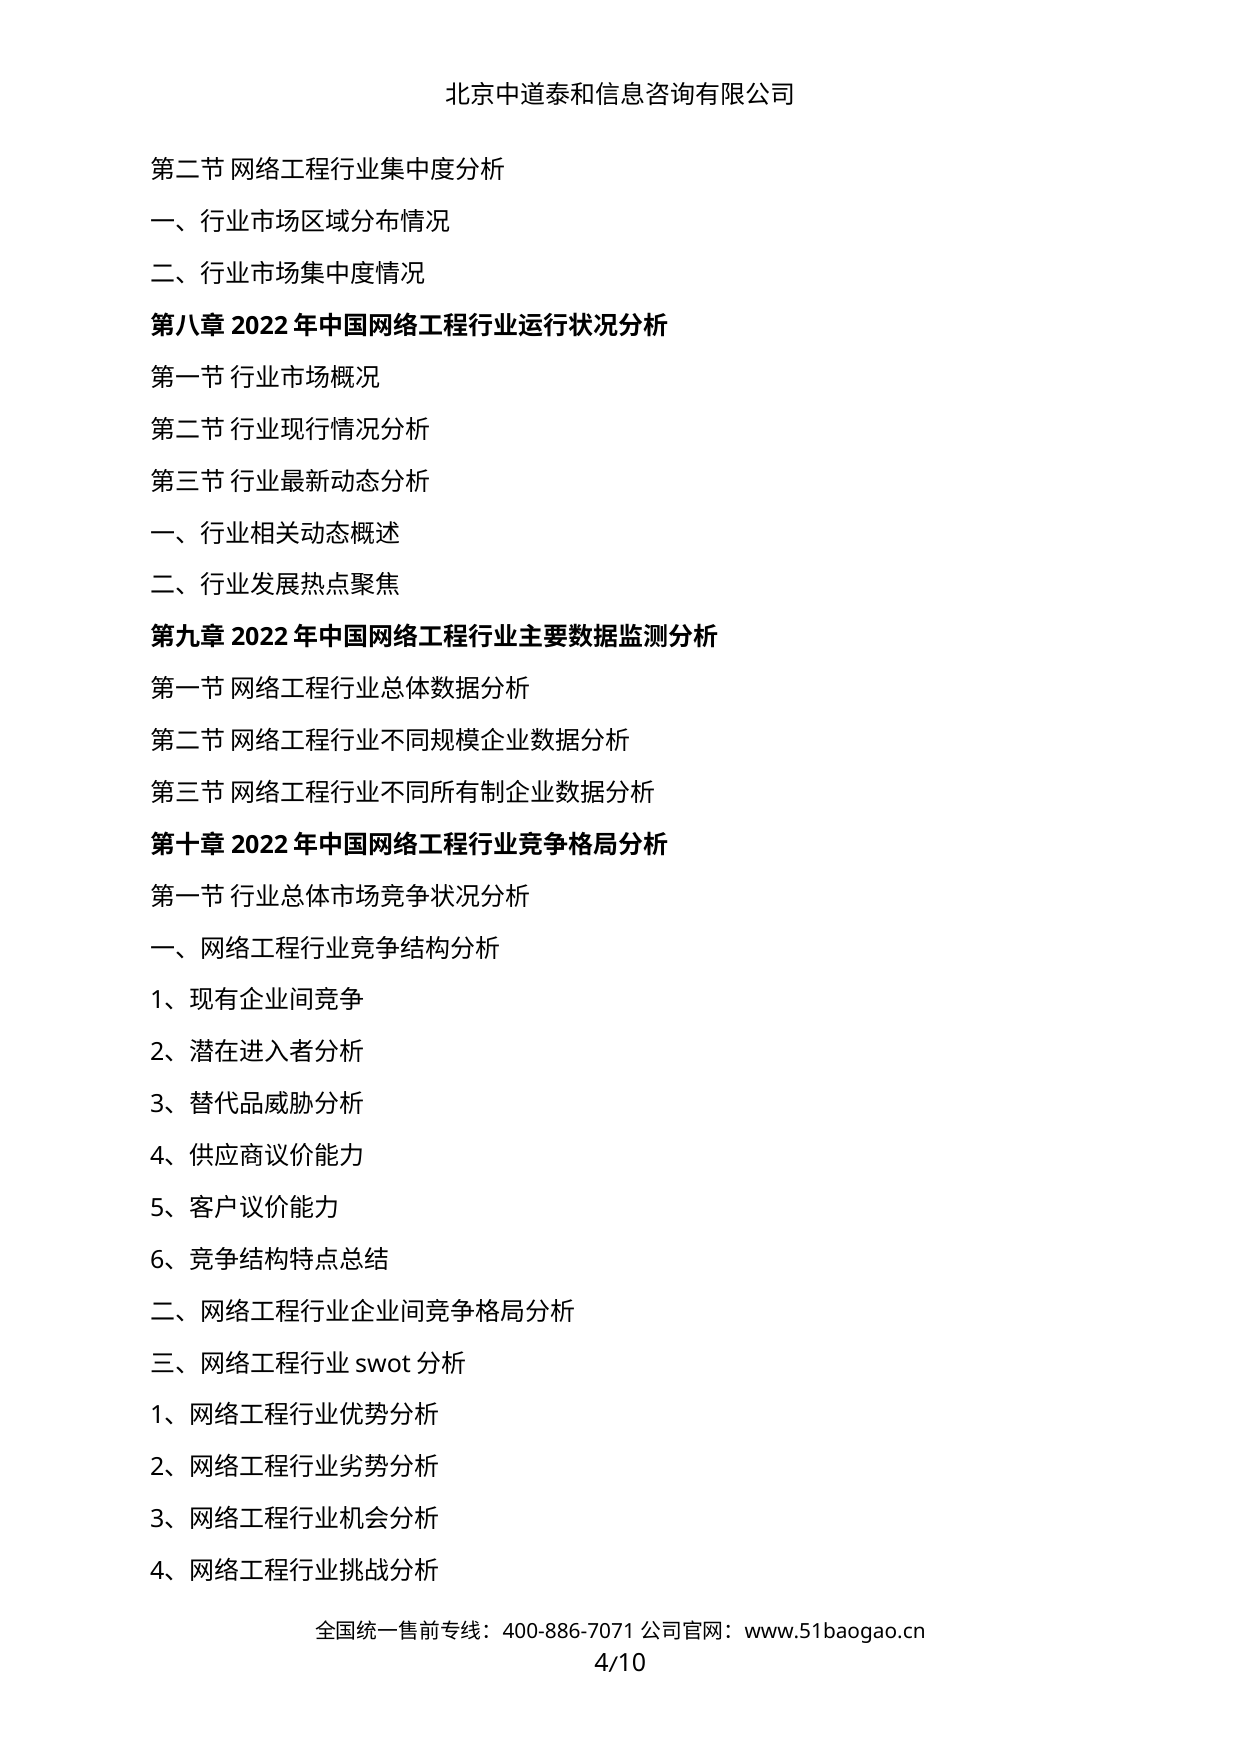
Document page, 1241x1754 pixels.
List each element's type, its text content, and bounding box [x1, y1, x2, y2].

text 一、行业相关动态概述 [150, 513, 1090, 549]
text 1、网络工程行业优势分析 [150, 1395, 1090, 1431]
text 5、客户议价能力 [150, 1187, 1090, 1224]
text 第三节 行业最新动态分析 [150, 461, 1090, 497]
text 二、网络工程行业企业间竞争格局分析 [150, 1291, 1090, 1327]
text 一、网络工程行业竞争结构分析 [150, 928, 1090, 964]
text 二、行业发展热点聚焦 [150, 565, 1090, 601]
text 6、竞争结构特点总结 [150, 1239, 1090, 1276]
text 第二节 网络工程行业集中度分析 [150, 150, 1090, 186]
text 3、替代品威胁分析 [150, 1084, 1090, 1120]
text 第一节 行业总体市场竞争状况分析 [150, 876, 1090, 912]
text 第八章 2022年中国网络工程行业运行状况分析 [150, 306, 1090, 342]
text 1、现有企业间竞争 [150, 980, 1090, 1016]
text 第二节 网络工程行业不同规模企业数据分析 [150, 721, 1090, 757]
text 第一节 网络工程行业总体数据分析 [150, 669, 1090, 705]
text 3、网络工程行业机会分析 [150, 1499, 1090, 1535]
text 2、潜在进入者分析 [150, 1032, 1090, 1068]
text 第二节 行业现行情况分析 [150, 409, 1090, 446]
text 4、网络工程行业挑战分析 [150, 1551, 1090, 1587]
text 一、行业市场区域分布情况 [150, 202, 1090, 238]
text 4、供应商议价能力 [150, 1136, 1090, 1172]
text 2、网络工程行业劣势分析 [150, 1447, 1090, 1483]
text 第三节 网络工程行业不同所有制企业数据分析 [150, 772, 1090, 809]
text 第一节 行业市场概况 [150, 357, 1090, 394]
text 第十章 2022年中国网络工程行业竞争格局分析 [150, 824, 1090, 861]
text 三、网络工程行业swot分析 [150, 1343, 1090, 1379]
text 第九章 2022年中国网络工程行业主要数据监测分析 [150, 617, 1090, 653]
text 二、行业市场集中度情况 [150, 254, 1090, 290]
